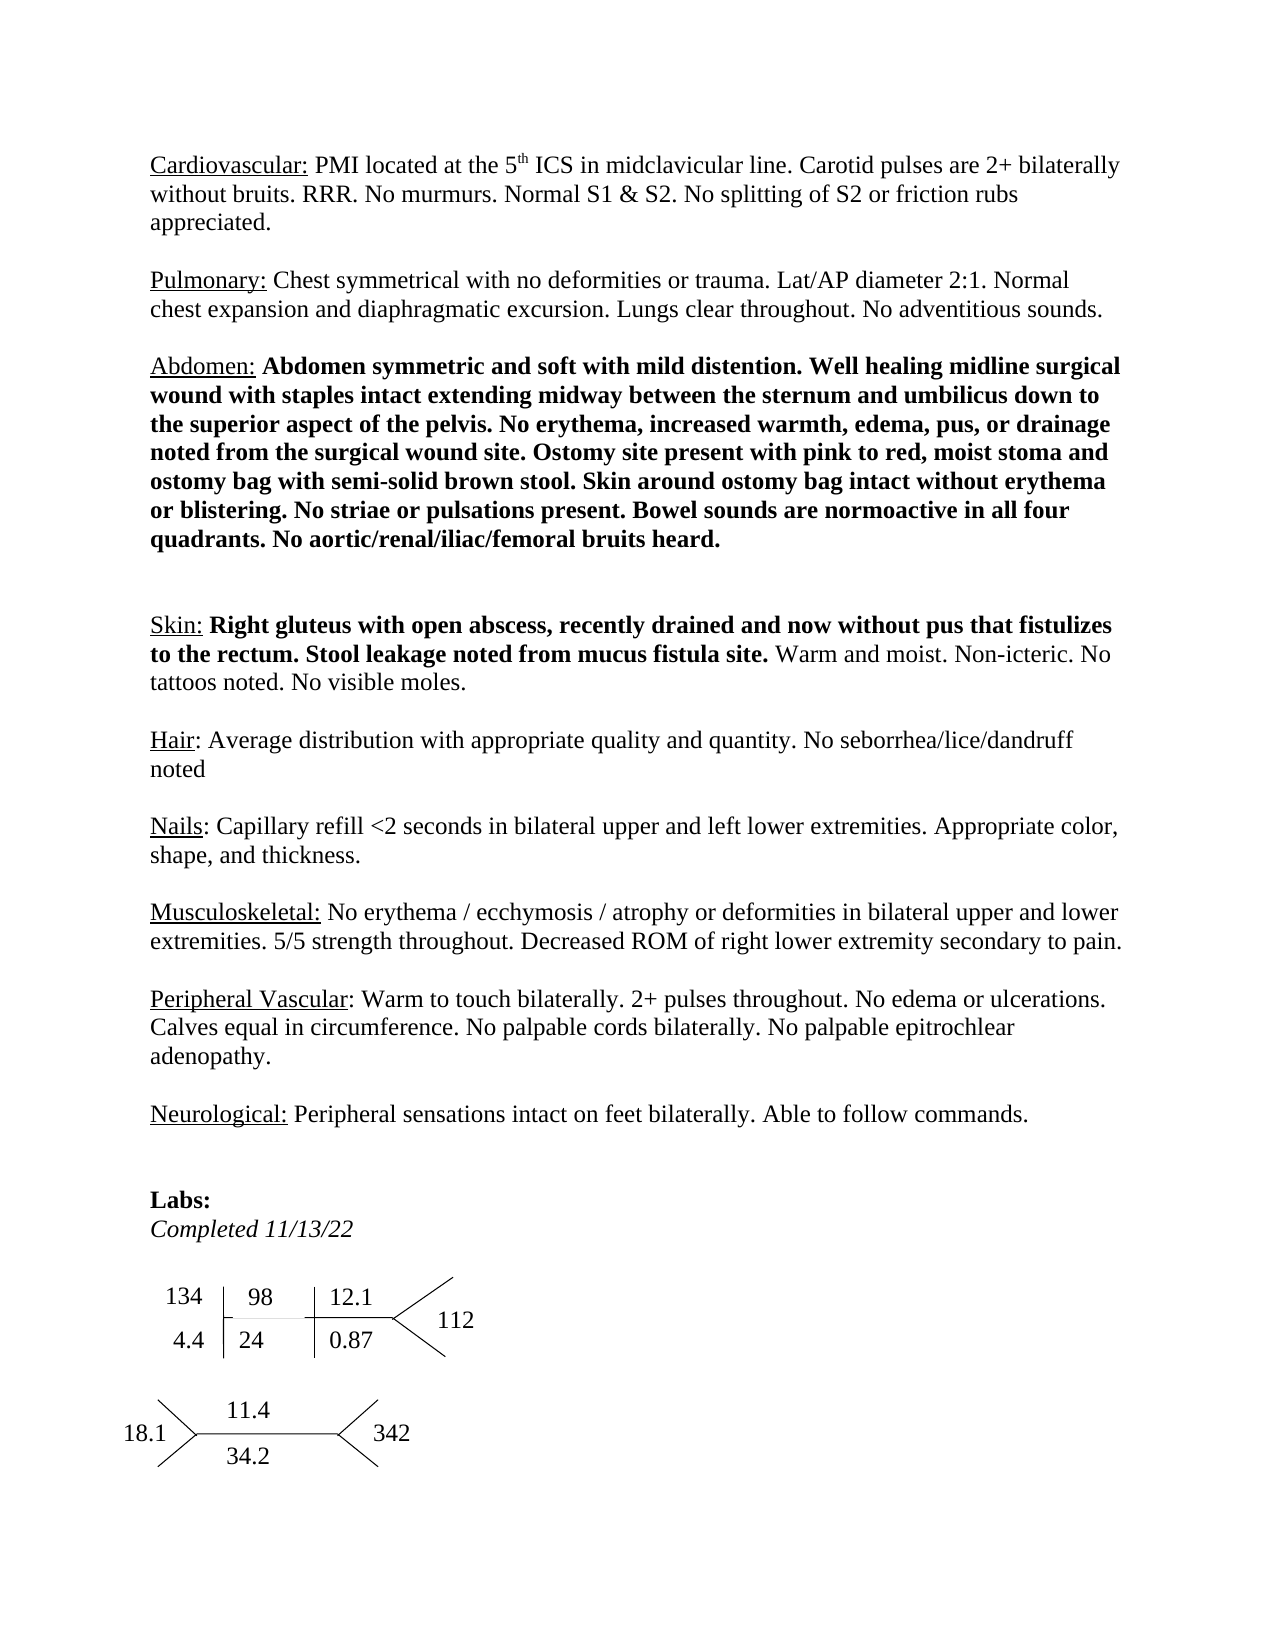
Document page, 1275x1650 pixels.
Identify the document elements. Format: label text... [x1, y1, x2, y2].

text Skin: Right gluteus with open abscess, recently drained and now without pus that fistulizes to the rectum. Stool leakage noted from mucus fistula site. Warm and moist. Non-icteric. No tattoos noted. No visible moles. [150, 610, 1125, 696]
text Cardiovascular: PMI located at the 5th ICS in midclavicular line. Carotid pulses are 2+ bilaterally without bruits. RRR. No murmurs. Normal S1 & S2. No splitting of S2 or friction rubs appreciated. [150, 150, 1125, 236]
text Hair: Average distribution with appropriate quality and quantity. No seborrhea/lice/dandruff noted [150, 725, 1125, 782]
text Musculoskeletal: No erythema / ecchymosis / atrophy or deformities in bilateral upper and lower extremities. 5/5 strength throughout. Decreased ROM of right lower extremity secondary to pain. [150, 897, 1125, 955]
text Nails: Capillary refill <2 seconds in bilateral upper and left lower extremities. Appropriate color, shape, and thickness. [150, 811, 1125, 869]
text Labs: [150, 1185, 1125, 1214]
text Abdomen: Abdomen symmetric and soft with mild distention. Well healing midline surgical wound with staples intact extending midway between the sternum and umbilicus down to the superior aspect of the pelvis. No erythema, increased warmth, edema, pus, or drainage noted from the surgical wound site. Ostomy site present with pink to red, moist stoma and ostomy bag with semi-solid brown stool. Skin around ostomy bag intact without erythema or blistering. No striae or pulsations present. Bowel sounds are normoactive in all four quadrants. No aortic/renal/iliac/femoral bruits heard. [150, 351, 1125, 552]
text Neurological: Peripheral sensations intact on feet bilaterally. Able to follow commands. [150, 1099, 1125, 1127]
text Pulmonary: Chest symmetrical with no deformities or trauma. Lat/AP diameter 2:1. Normal chest expansion and diaphragmatic excursion. Lungs clear throughout. No adventitious sounds. [150, 265, 1125, 322]
text Completed 11/13/22 [150, 1214, 1125, 1242]
text Peripheral Vascular: Warm to touch bilaterally. 2+ pulses throughout. No edema or ulcerations. Calves equal in circumference. No palpable cords bilaterally. No palpable epitrochlear adenopathy. [150, 984, 1125, 1070]
